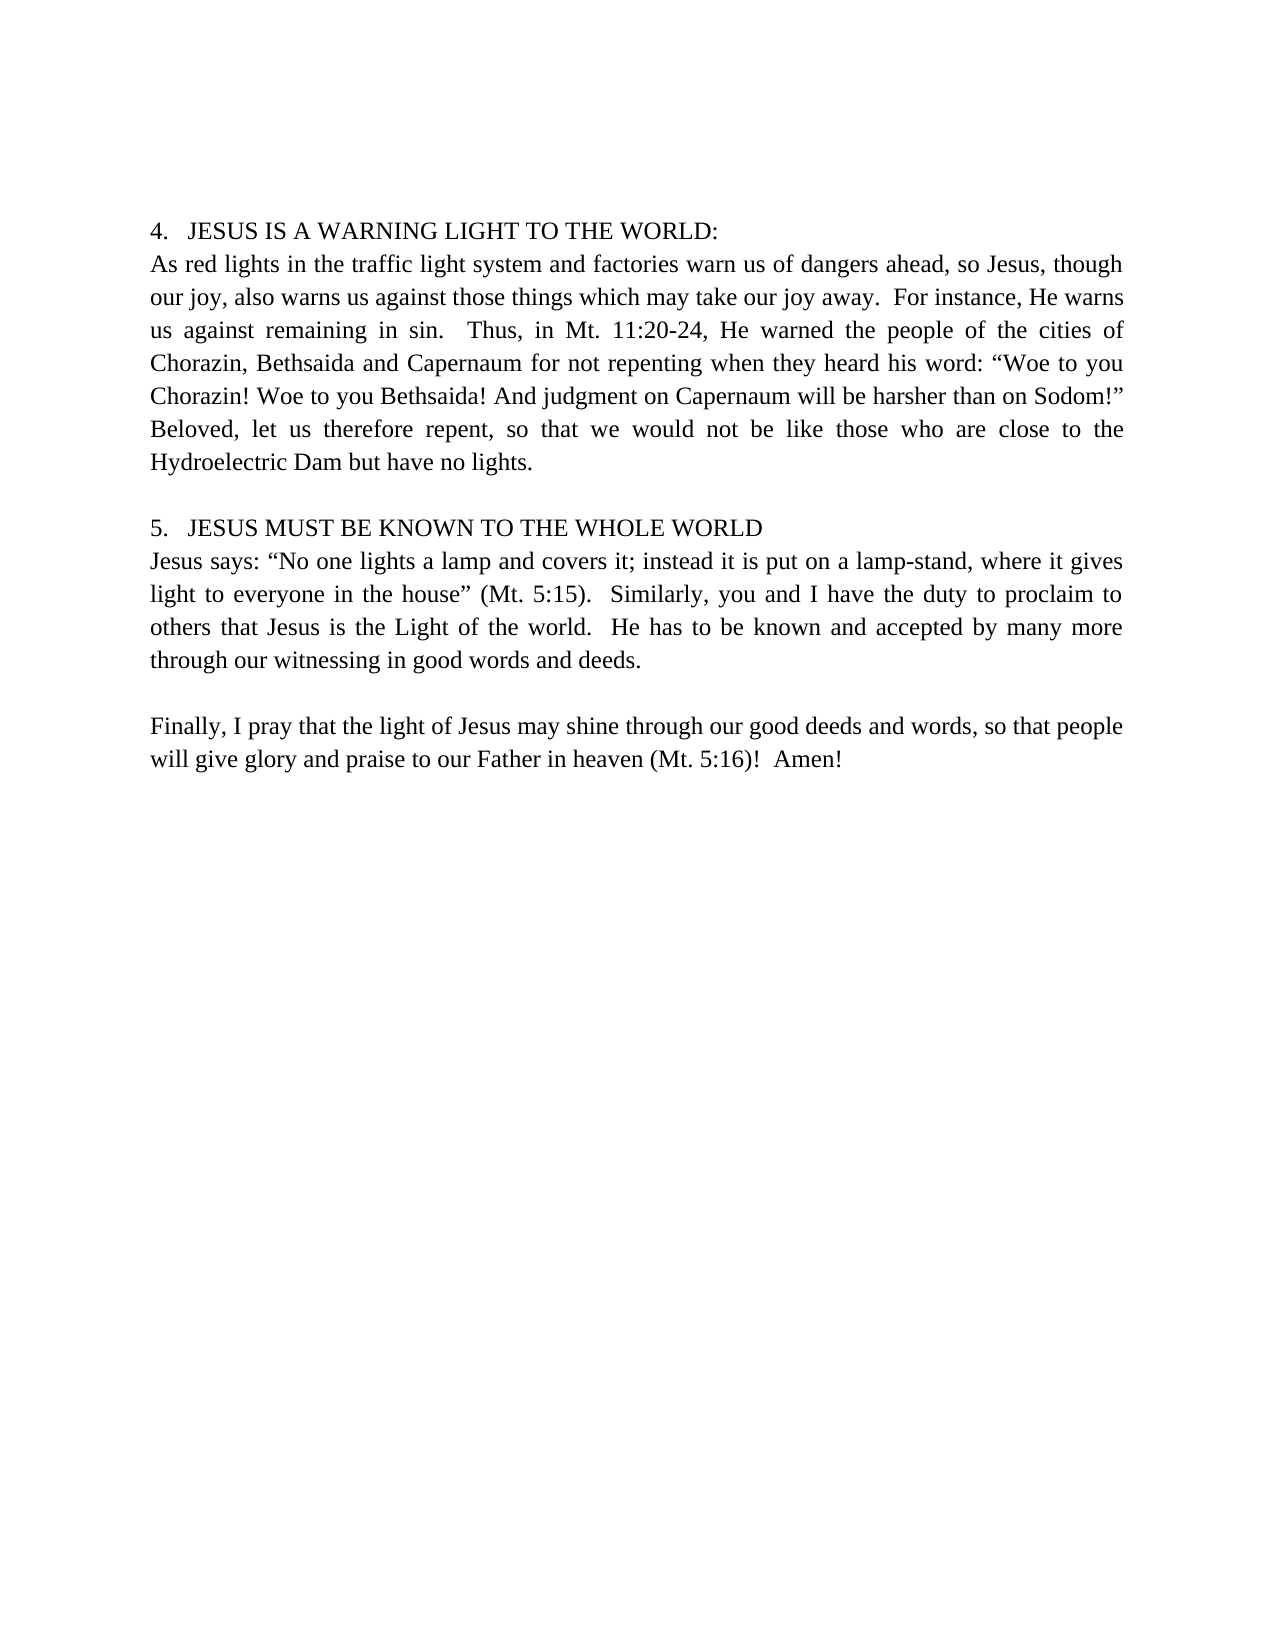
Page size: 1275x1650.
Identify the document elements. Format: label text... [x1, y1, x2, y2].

list Finally, I pray that the light of Jesus may shine through our good deeds and words, so that people will give glory and praise to our Father in heaven (Mt. 5:16)! Amen! [150, 711, 1125, 773]
list JESUS IS A WARNING LIGHT TO THE WORLD: [150, 216, 1125, 245]
list Jesus says: “No one lights a lamp and covers it; instead it is put on a lamp-stand, where it gives light to everyone in the house” (Mt. 5:15). Similarly, you and I have the duty to proclaim to others that Jesus is the Light of the world. He has to be known and accepted by many more through our witnessing in good words and deeds. [150, 546, 1125, 674]
list As red lights in the traffic light system and factories warn us of dangers ahead, so Jesus, though our joy, also warns us against those things which may take our joy away. For instance, He warns us against remaining in sin. Thus, in Mt. 11:20-24, He warned the people of the cities of Chorazin, Bethsaida and Capernaum for not repenting when they heard his word: “Woe to you Chorazin! Woe to you Bethsaida! And judgment on Capernaum will be harsher than on Sodom!” Beloved, let us therefore repent, so that we would not be like those who are close to the Hydroelectric Dam but have no lights. [150, 249, 1125, 476]
list JESUS MUST BE KNOWN TO THE WHOLE WORLD [150, 513, 1125, 542]
